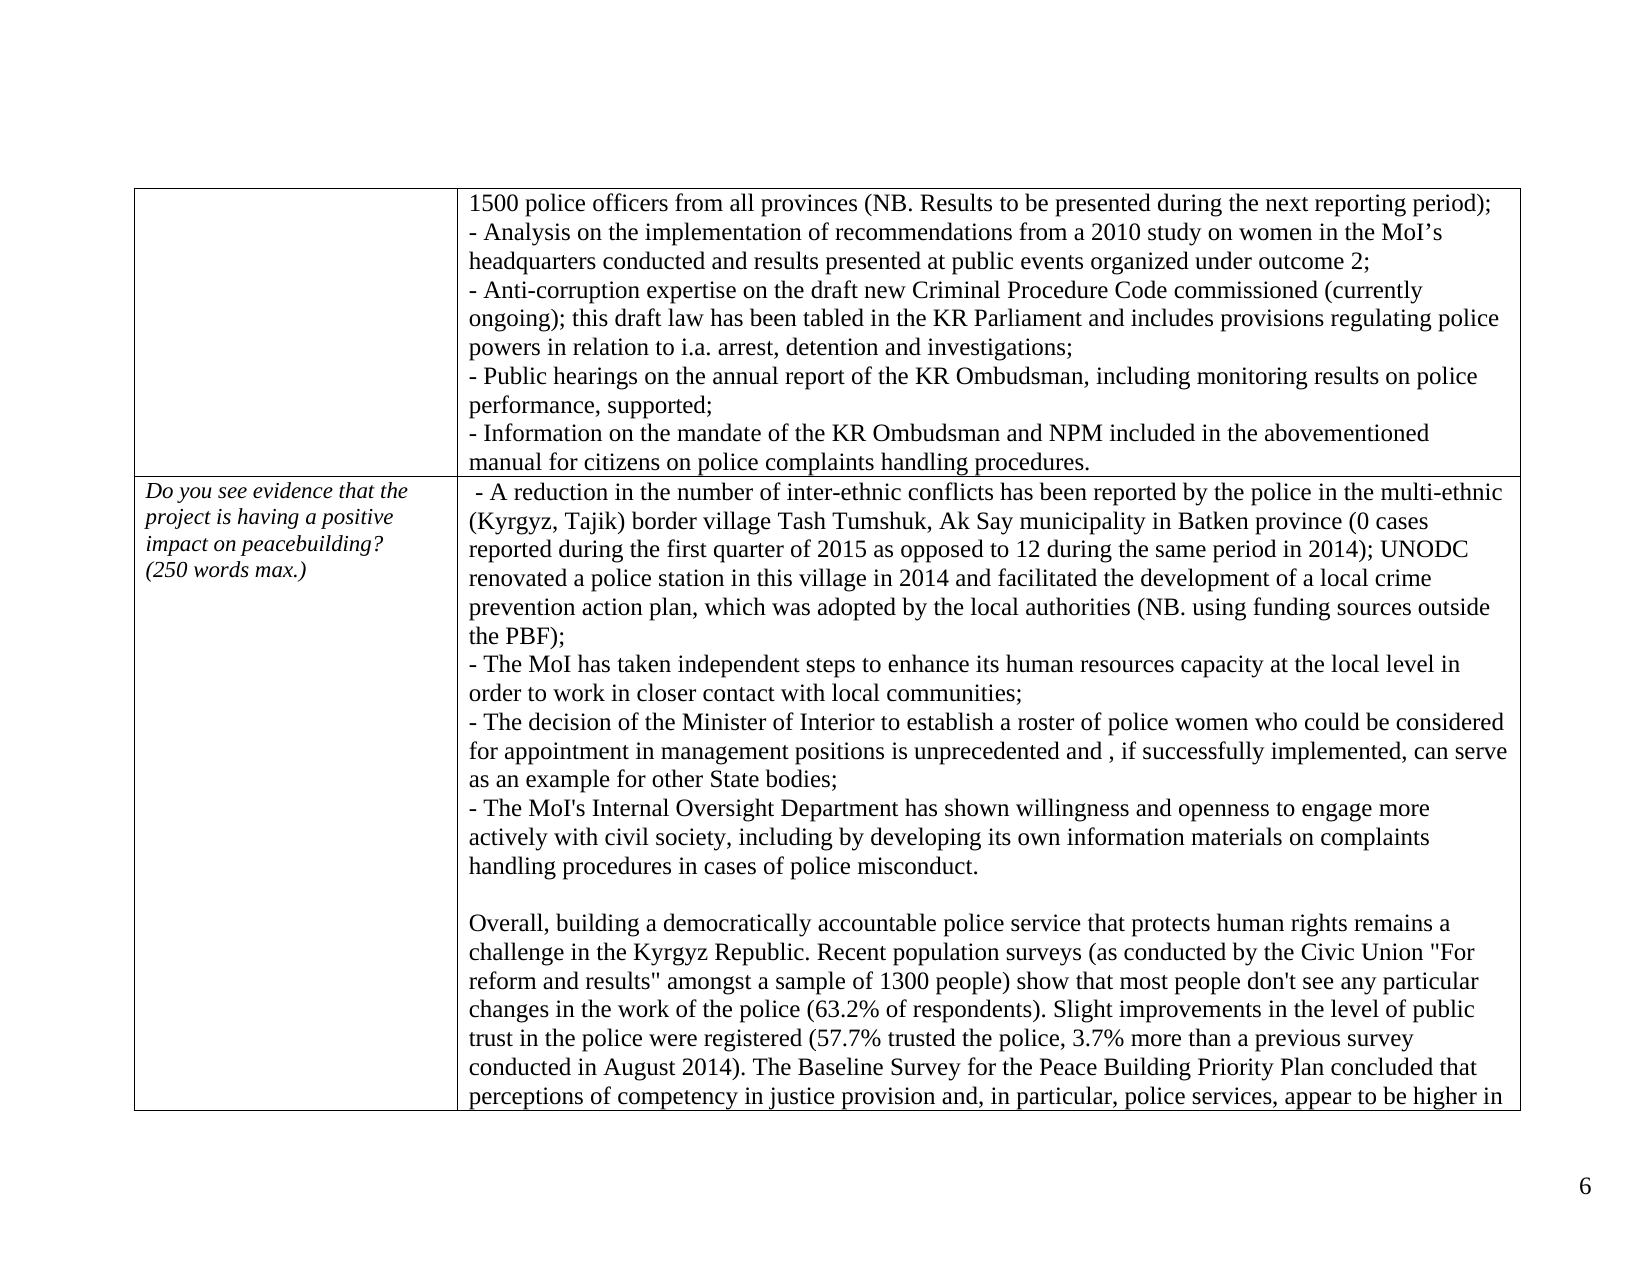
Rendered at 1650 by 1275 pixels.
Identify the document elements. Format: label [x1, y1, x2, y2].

table_header [135, 189, 457, 476]
table_header [458, 189, 1520, 476]
table_cell [135, 477, 457, 1109]
table_cell [458, 477, 1520, 1109]
